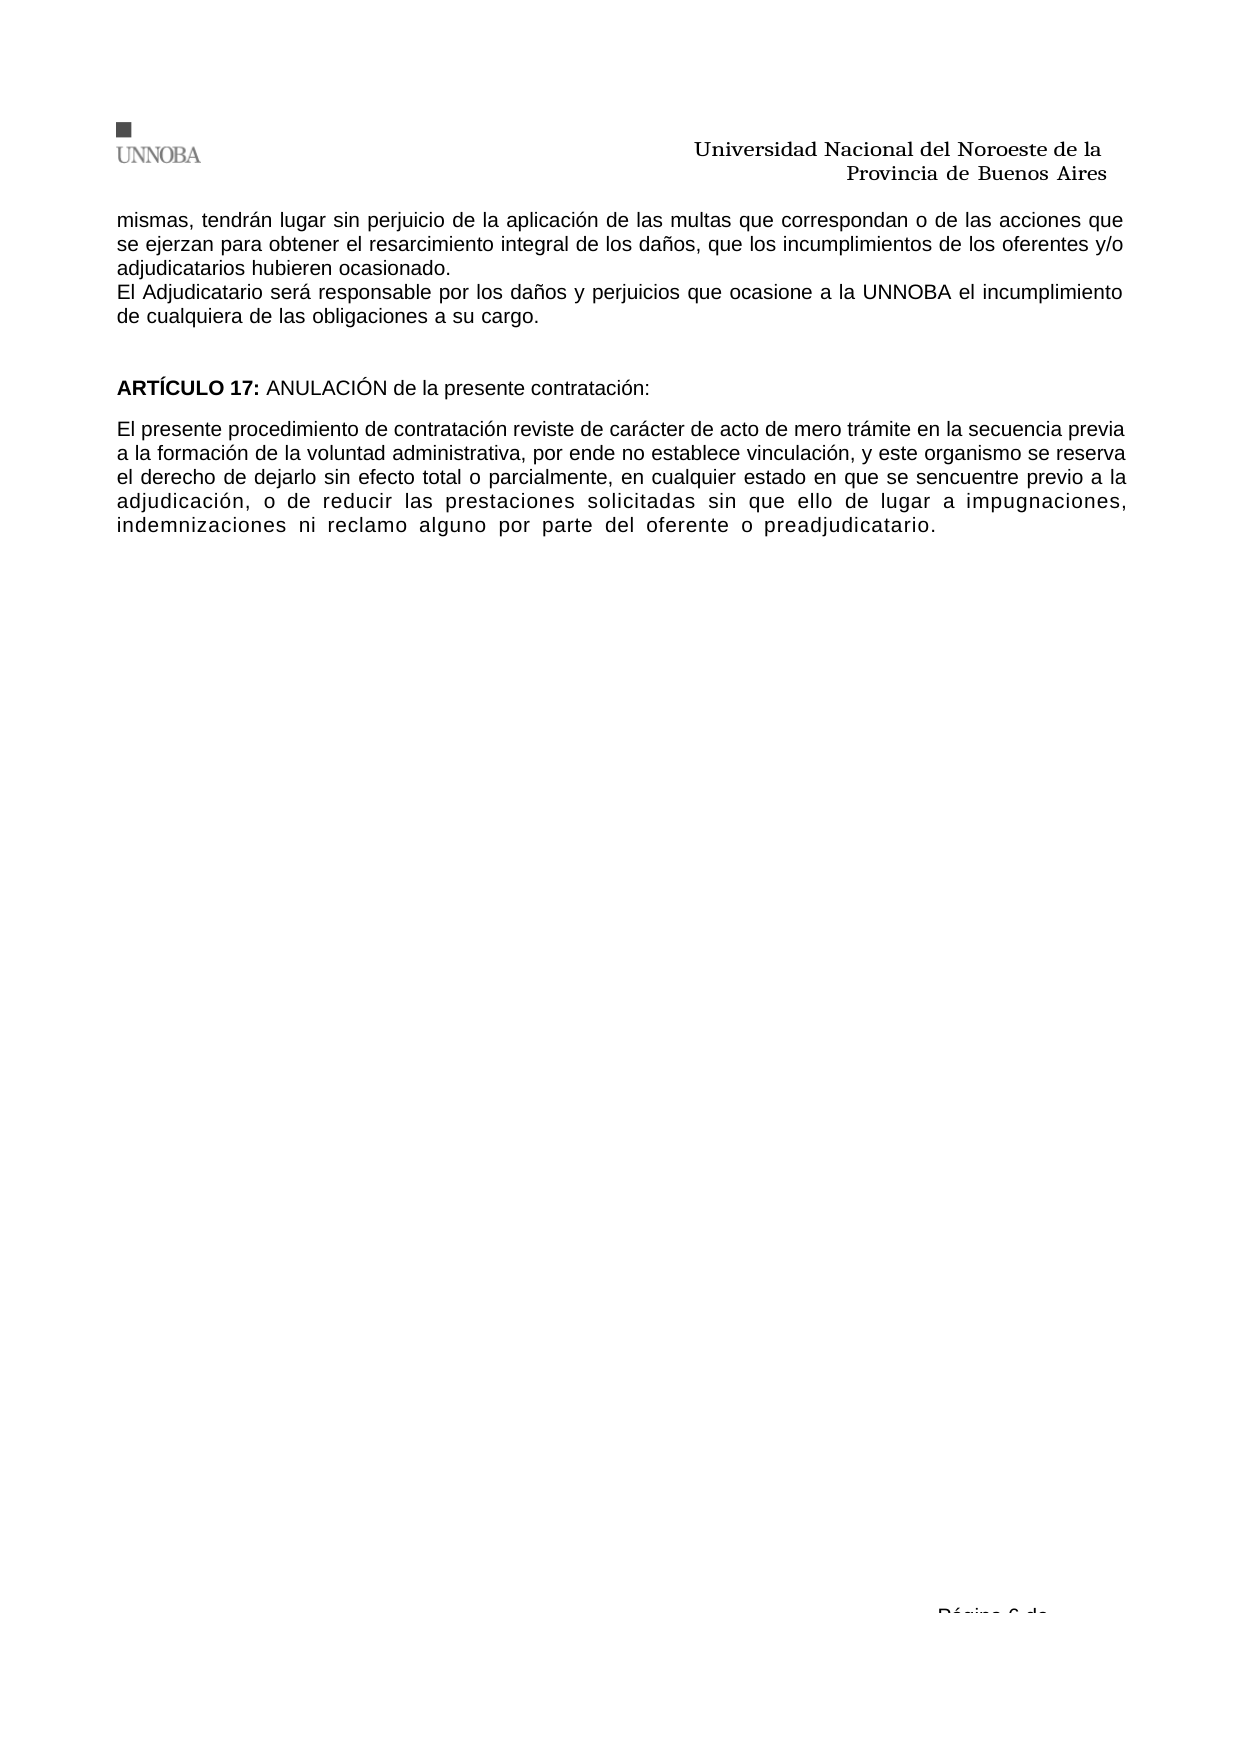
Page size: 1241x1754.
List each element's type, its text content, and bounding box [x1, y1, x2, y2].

text El Adjudicatario será responsable por los daños y perjuicios que ocasione a la UNNOBA el incumplimiento de cualquiera de las obligaciones a su cargo. [117, 280, 1124, 328]
text mismas, tendrán lugar sin perjuicio de la aplicación de las multas que correspondan o de las acciones que se ejerzan para obtener el resarcimiento integral de los daños, que los incumplimientos de los oferentes y/o adjudicatarios hubieren ocasionado. [117, 208, 1124, 280]
text El presente procedimiento de contratación reviste de carácter de acto de mero trámite en la secuencia previa a la formación de la voluntad administrativa, por ende no establece vinculación, y este organismo se reserva el derecho de dejarlo sin efecto total o parcialmente, en cualquier estado en que se sencuentre previo a la adjudicación, o de reducir las prestaciones solicitadas sin que ello de lugar a impugnaciones, indemnizaciones ni reclamo alguno por parte del oferente o preadjudicatario. [117, 417, 1127, 537]
picture [116, 116, 201, 169]
text ARTÍCULO 17: ANULACIÓN de la presente contratación: [117, 375, 651, 399]
